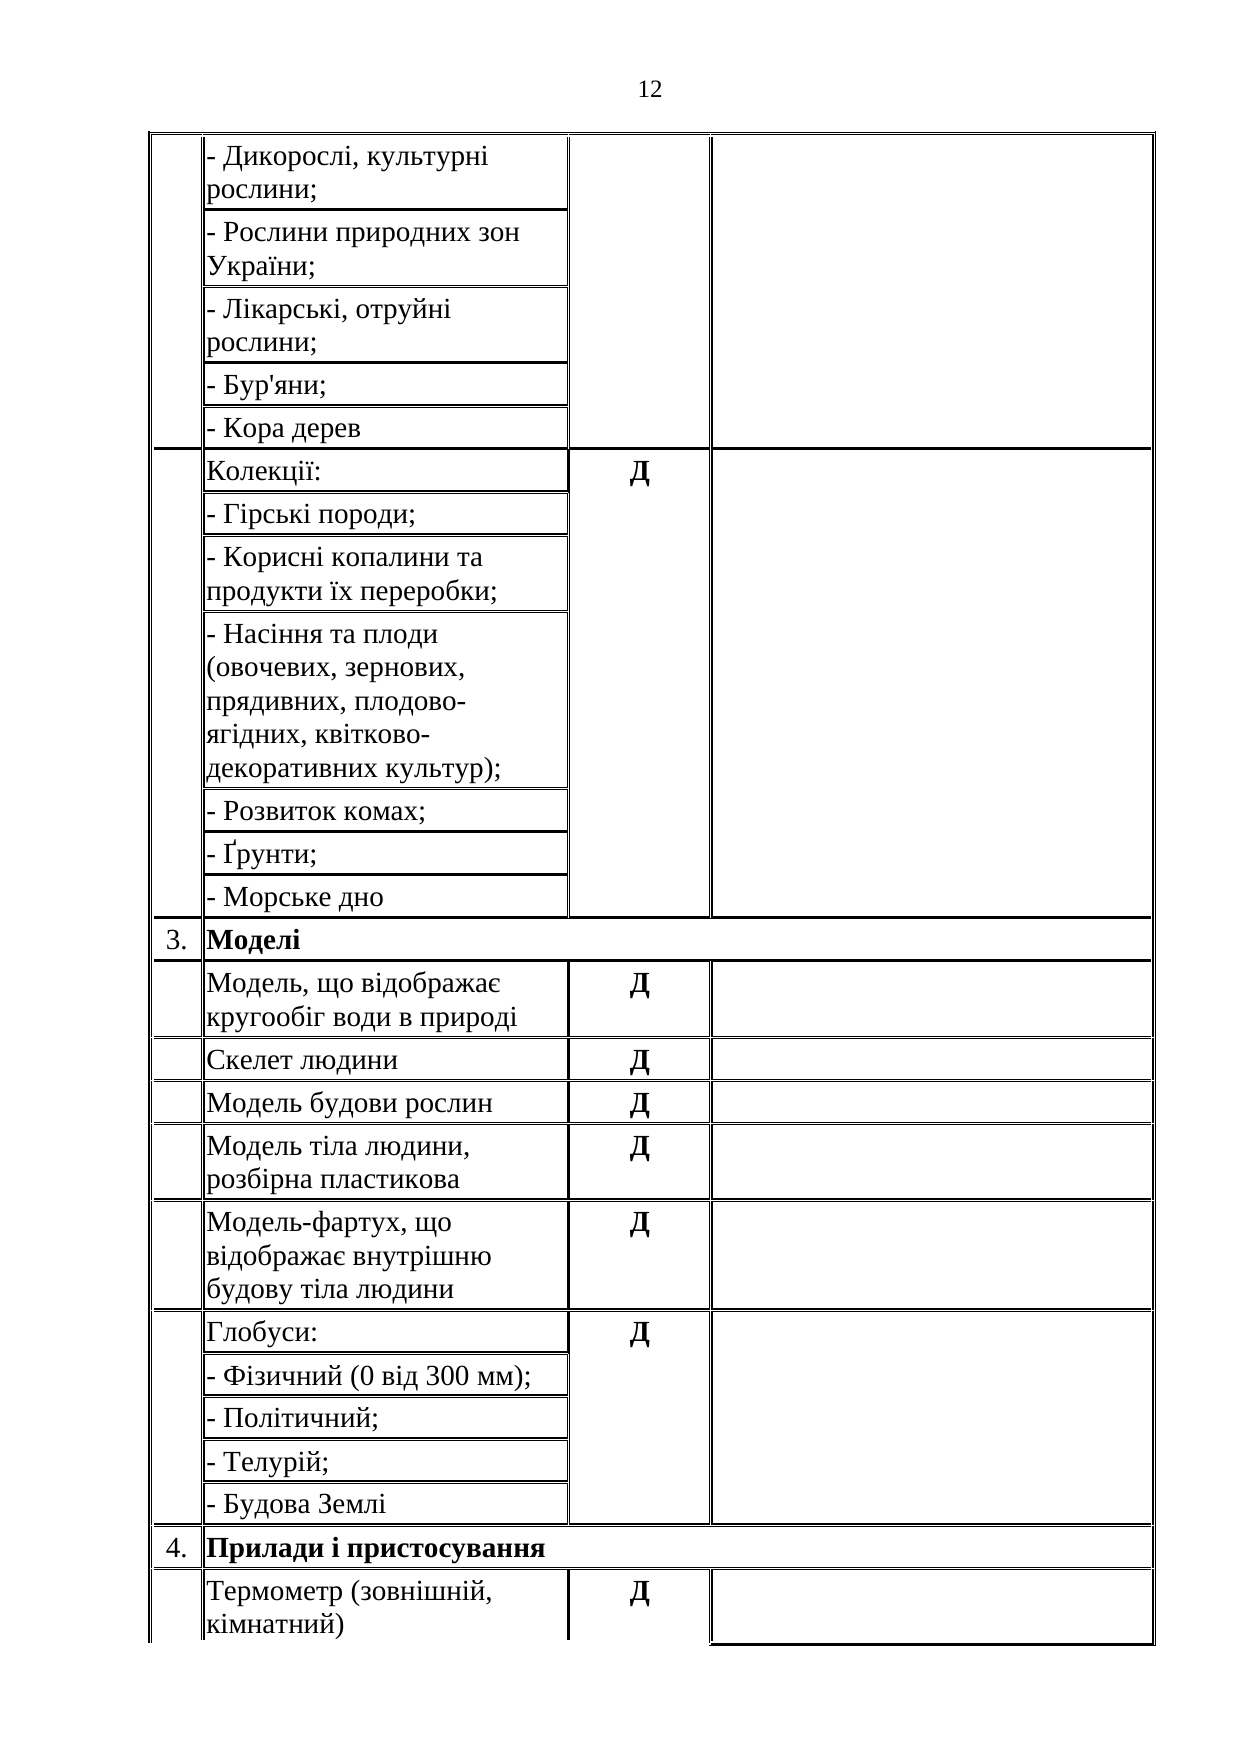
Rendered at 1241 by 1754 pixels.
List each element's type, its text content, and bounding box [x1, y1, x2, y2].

table_cell [152, 1308, 201, 1523]
table_cell [713, 1198, 1153, 1308]
table_cell [152, 959, 201, 1036]
table_cell Прилади і пристосування [205, 1523, 1153, 1566]
table_cell [150, 1122, 203, 1198]
table_cell [711, 1122, 1154, 1198]
table_cell Д [568, 133, 711, 447]
table_cell [152, 1198, 201, 1308]
table_cell [711, 1566, 1153, 1643]
table_cell [711, 135, 1152, 447]
table_cell Колекції: [205, 450, 567, 490]
table_cell Моделі [205, 916, 1152, 959]
table_cell Д [570, 1082, 709, 1122]
table_cell - Дикорослі, культурні рослини; [203, 135, 568, 208]
table_cell Модель тіла людини, розбірна пластикова [205, 1125, 567, 1198]
table_cell - Насіння та плоди (овочевих, зернових, прядивних, плодово-ягідних, квітково-декоративних культур); [205, 613, 567, 787]
table_cell Д [568, 1570, 709, 1643]
table_cell 3. [152, 916, 201, 959]
table_cell [150, 1036, 203, 1078]
table_cell [713, 959, 1152, 1036]
table_cell [713, 447, 1152, 916]
table_cell Термометр (зовнішній, кімнатний) [203, 1570, 568, 1643]
table_cell - Лікарські, отруйні рослини; [205, 288, 567, 361]
table_cell - Морське дно [205, 876, 567, 916]
table_cell Модель будови рослин [205, 1082, 567, 1122]
table_cell [152, 1079, 201, 1122]
table_cell - Бур'яни; [205, 364, 567, 404]
table_cell Д [570, 962, 709, 1036]
table_cell [152, 1566, 203, 1643]
table_cell 4. [152, 1523, 201, 1566]
table_cell Д [570, 450, 709, 916]
table_cell [711, 1036, 1154, 1078]
table_cell - Корисні копалини та продукти їх переробки; [205, 537, 567, 610]
table_cell - Рослини природних зон України; [205, 211, 567, 284]
table_cell - Гірські породи; [205, 494, 567, 533]
table_cell [152, 447, 201, 916]
table_cell - Політичний; [205, 1398, 567, 1437]
table_cell Скелет людини [205, 1039, 567, 1078]
table_cell - Кора дерев [205, 408, 567, 447]
table_cell [152, 133, 203, 447]
table_cell Д [570, 1312, 709, 1523]
table_cell - Розвиток комах; [205, 790, 567, 830]
table_cell Д [570, 1039, 709, 1078]
table_cell Д [570, 1125, 709, 1198]
table_cell - Ґрунти; [205, 833, 567, 873]
table_cell - Фізичний (0 від 300 мм); [205, 1355, 567, 1394]
table_cell [713, 1308, 1153, 1523]
table_cell Д [570, 1202, 709, 1308]
table_cell Глобуси: [205, 1312, 567, 1351]
table_cell - Будова Землі [205, 1484, 567, 1523]
table_cell [713, 1079, 1153, 1122]
table_cell - Телурій; [205, 1441, 567, 1480]
table_cell Модель-фартух, що відображає внутрішню будову тіла людини [205, 1202, 567, 1308]
table_cell Модель, що відображає кругообіг води в природі [205, 962, 567, 1036]
